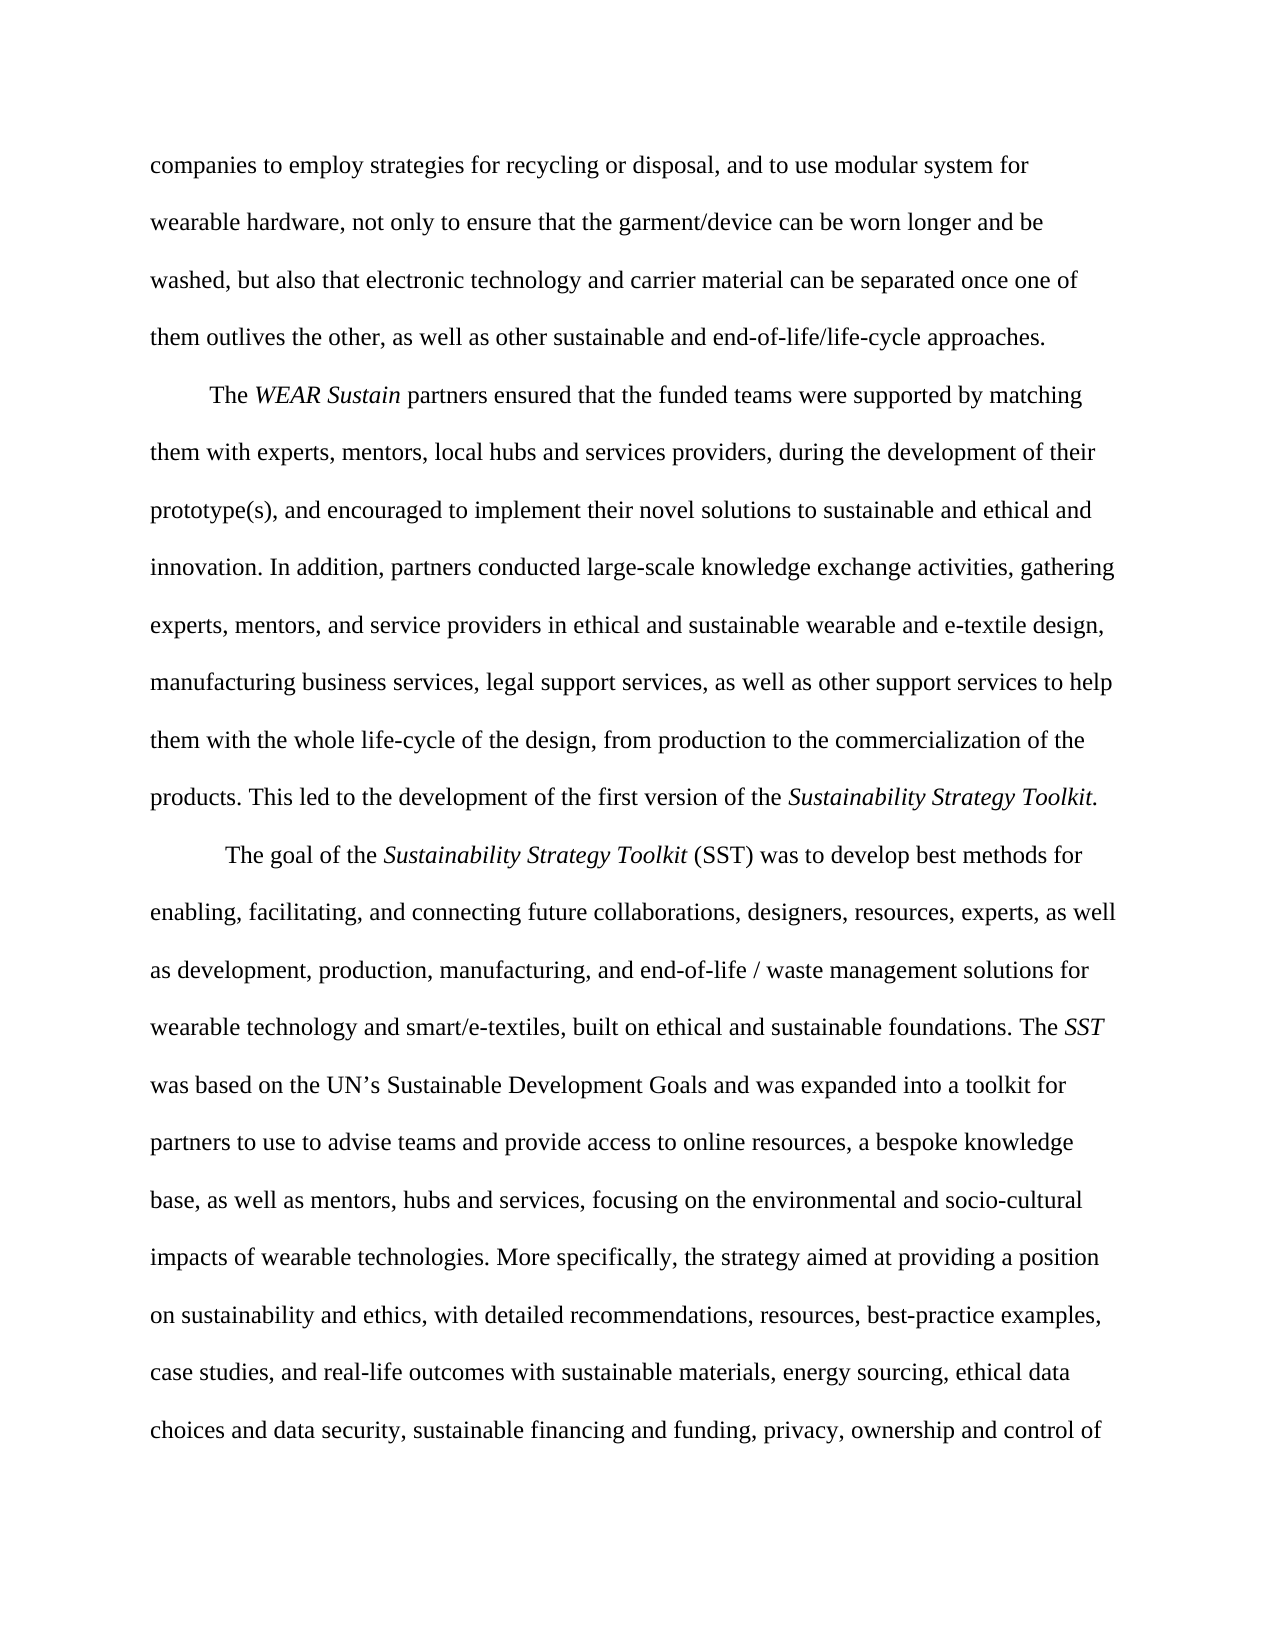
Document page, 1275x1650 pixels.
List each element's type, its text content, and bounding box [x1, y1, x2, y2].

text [150, 840, 1125, 1444]
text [150, 150, 1125, 351]
text The WEAR Sustain partners ensured that the funded teams were supported by matching them with experts, mentors, local hubs and services providers, during the development of their prototype(s), and encouraged to implement their novel solutions to sustainable and ethical and innovation. In addition, partners conducted large-scale knowledge exchange activities, gathering experts, mentors, and service providers in ethical and sustainable wearable and e-textile design, manufacturing business services, legal support services, as well as other support services to help them with the whole life-cycle of the design, from production to the commercialization of the products. This led to the development of the first version of the Sustainability Strategy Toolkit. [150, 380, 1125, 811]
